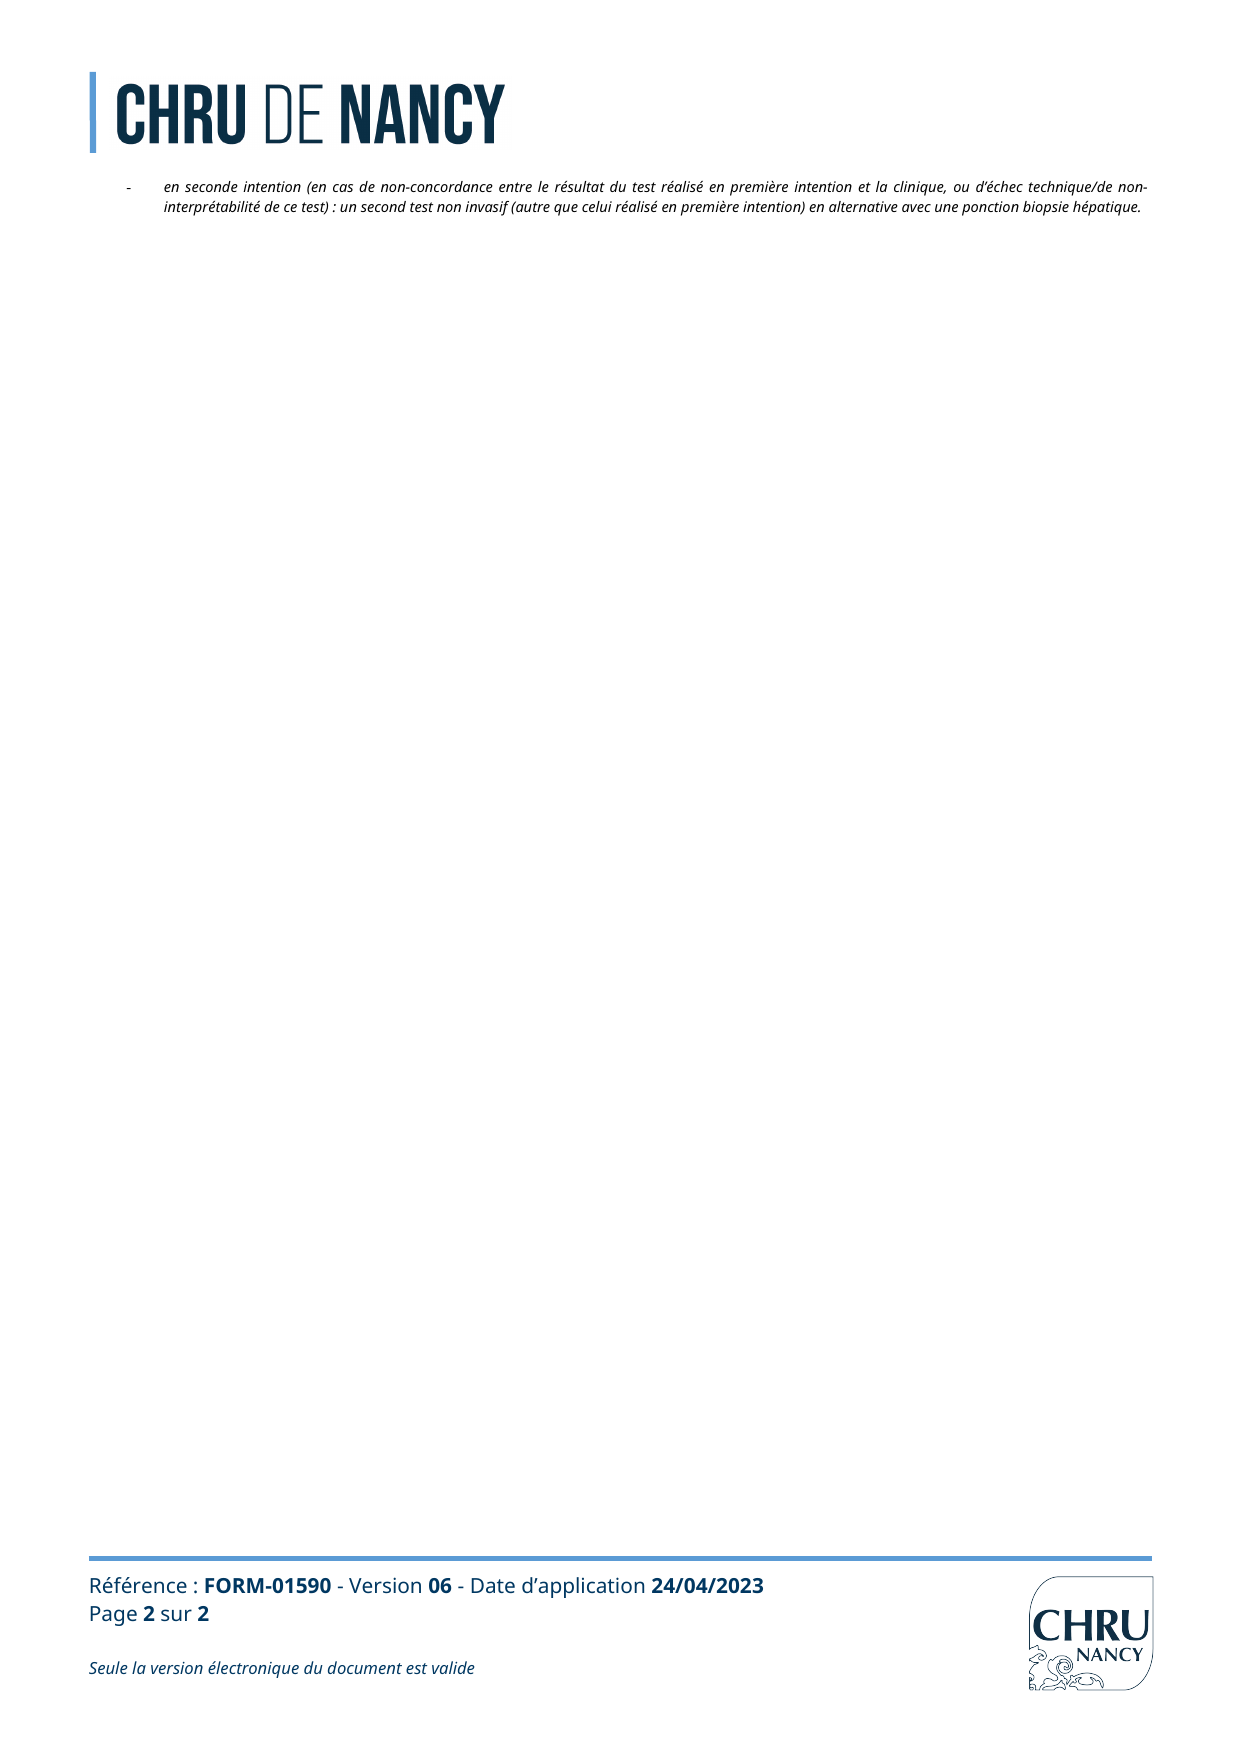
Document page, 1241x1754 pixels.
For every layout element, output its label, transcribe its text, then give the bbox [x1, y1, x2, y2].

picture [109, 76, 512, 150]
picture [1021, 1563, 1163, 1705]
list en seconde intention (en cas de non-concordance entre le résultat du test réalisé en première intention et la clinique, ou d’échec technique/de non-interprétabilité de ce test) : un second test non invasif (autre que celui réalisé en première intention) en alternative avec une ponction biopsie hépatique. [126, 177, 1152, 217]
